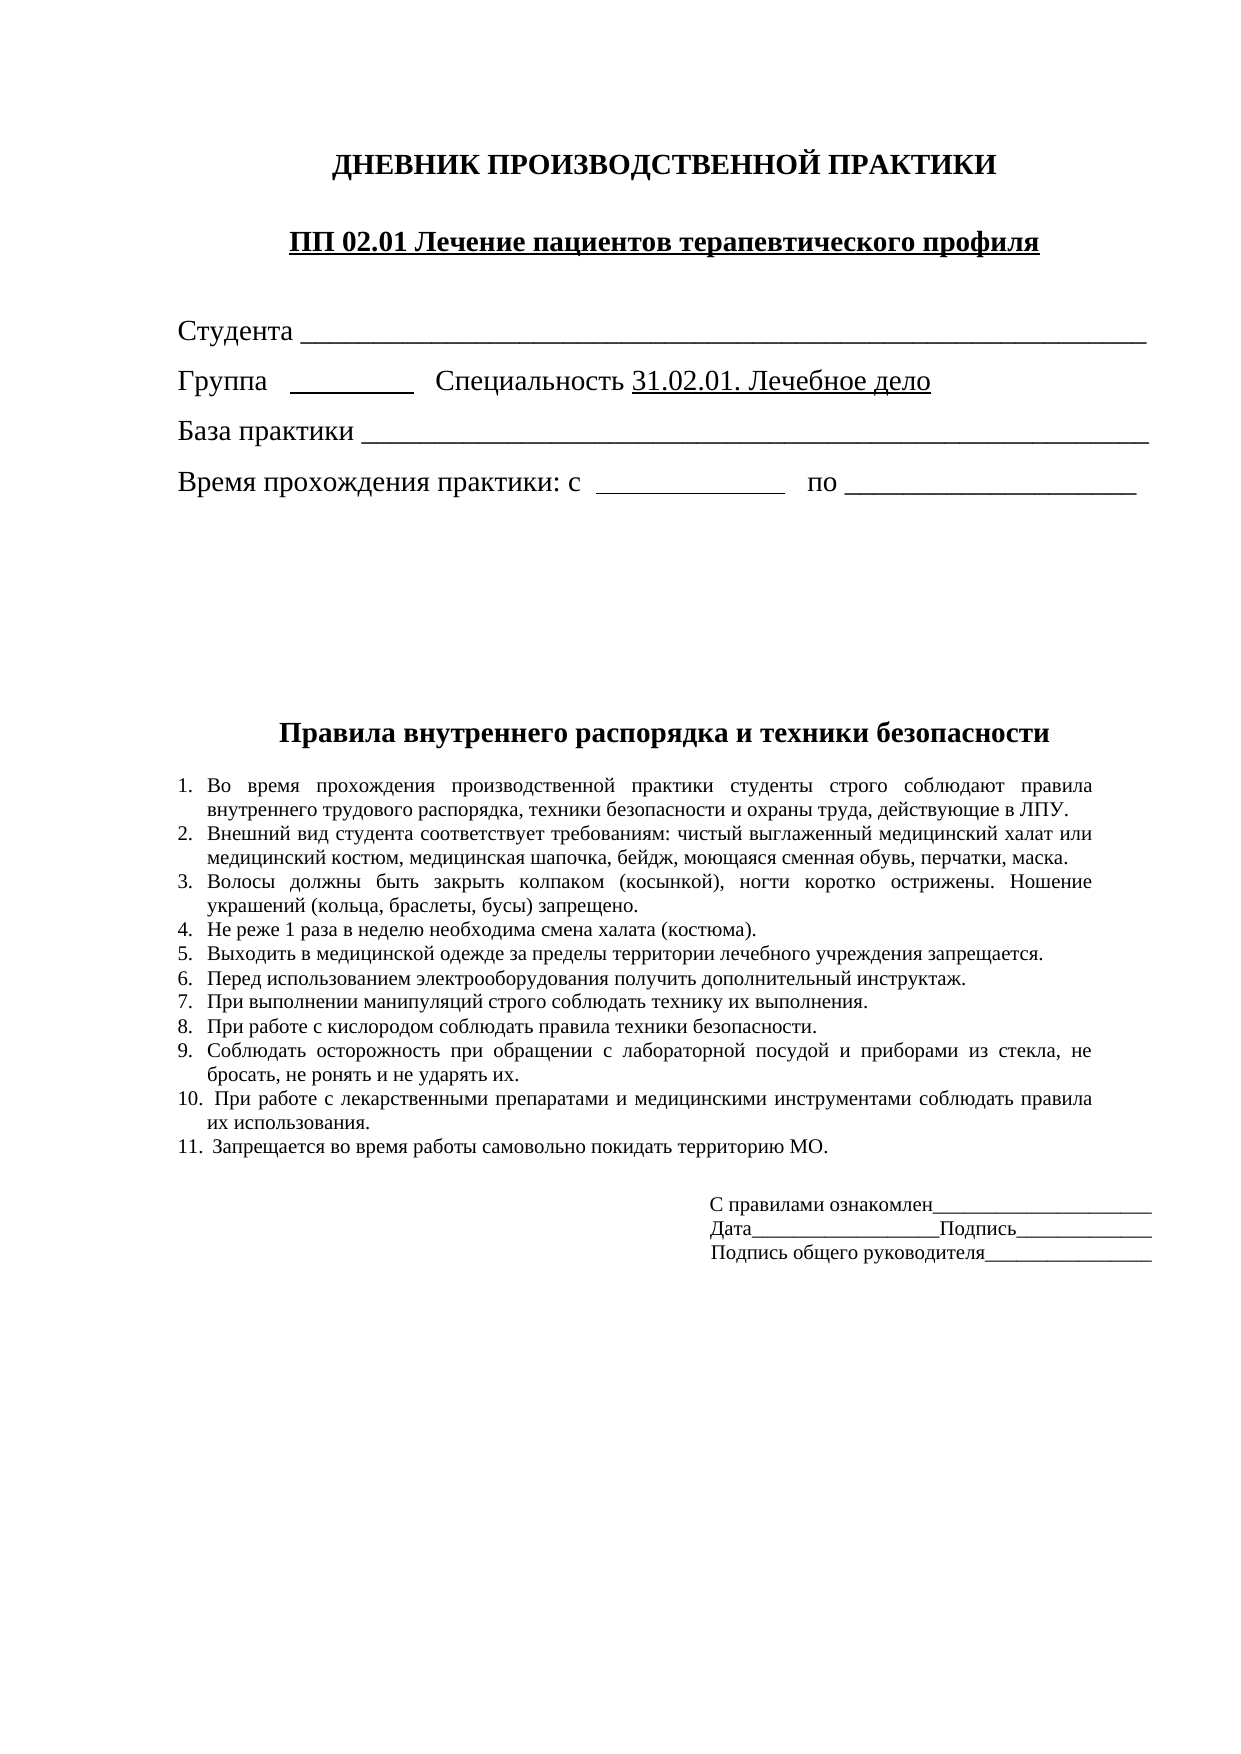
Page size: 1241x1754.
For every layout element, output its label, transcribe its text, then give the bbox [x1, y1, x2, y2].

text Время прохождения практики: с по ____________________ [177, 464, 1152, 497]
list Перед использованием электрооборудования получить дополнительный инструктаж. [177, 965, 1093, 989]
text Группа Специальность 31.02.01. Лечебное дело [177, 363, 1152, 397]
list При работе с лекарственными препаратами и медицинскими инструментами соблюдать правила их использования. [177, 1086, 1093, 1134]
text С правилами ознакомлен_____________________ [177, 1191, 1152, 1216]
text Студента __________________________________________________________ [177, 313, 1152, 346]
list Волосы должны быть закрыть колпаком (косынкой), ногти коротко острижены. Ношение украшений (кольца, браслеты, бусы) запрещено. [177, 869, 1093, 917]
list Не реже 1 раза в неделю необходима смена халата (костюма). [177, 917, 1093, 941]
text Правила внутреннего распорядка и техники безопасности [177, 715, 1152, 749]
list Выходить в медицинской одежде за пределы территории лечебного учреждения запрещается. [177, 941, 1093, 965]
list При работе с кислородом соблюдать правила техники безопасности. [177, 1013, 1093, 1038]
text Дата__________________Подпись_____________ [177, 1216, 1152, 1239]
list При выполнении манипуляций строго соблюдать технику их выполнения. [177, 989, 1093, 1013]
text ПП 02.01 Лечение пациентов терапевтического профиля [177, 224, 1152, 257]
list Запрещается во время работы самовольно покидать территорию МО. [177, 1134, 1093, 1158]
text ДНЕВНИК ПРОИЗВОДСТВЕННОЙ ПРАКТИКИ [177, 147, 1152, 180]
list Соблюдать осторожность при обращении с лабораторной посудой и приборами из стекла, не бросать, не ронять и не ударять их. [177, 1038, 1093, 1086]
text Подпись общего руководителя________________ [177, 1239, 1152, 1264]
list Во время прохождения производственной практики студенты строго соблюдают правила внутреннего трудового распорядка, техники безопасности и охраны труда, действующие в ЛПУ. [177, 773, 1093, 821]
text База практики ______________________________________________________ [177, 413, 1152, 447]
list Внешний вид студента соответствует требованиям: чистый выглаженный медицинский халат или медицинский костюм, медицинская шапочка, бейдж, моющаяся сменная обувь, перчатки, маска. [177, 821, 1093, 869]
